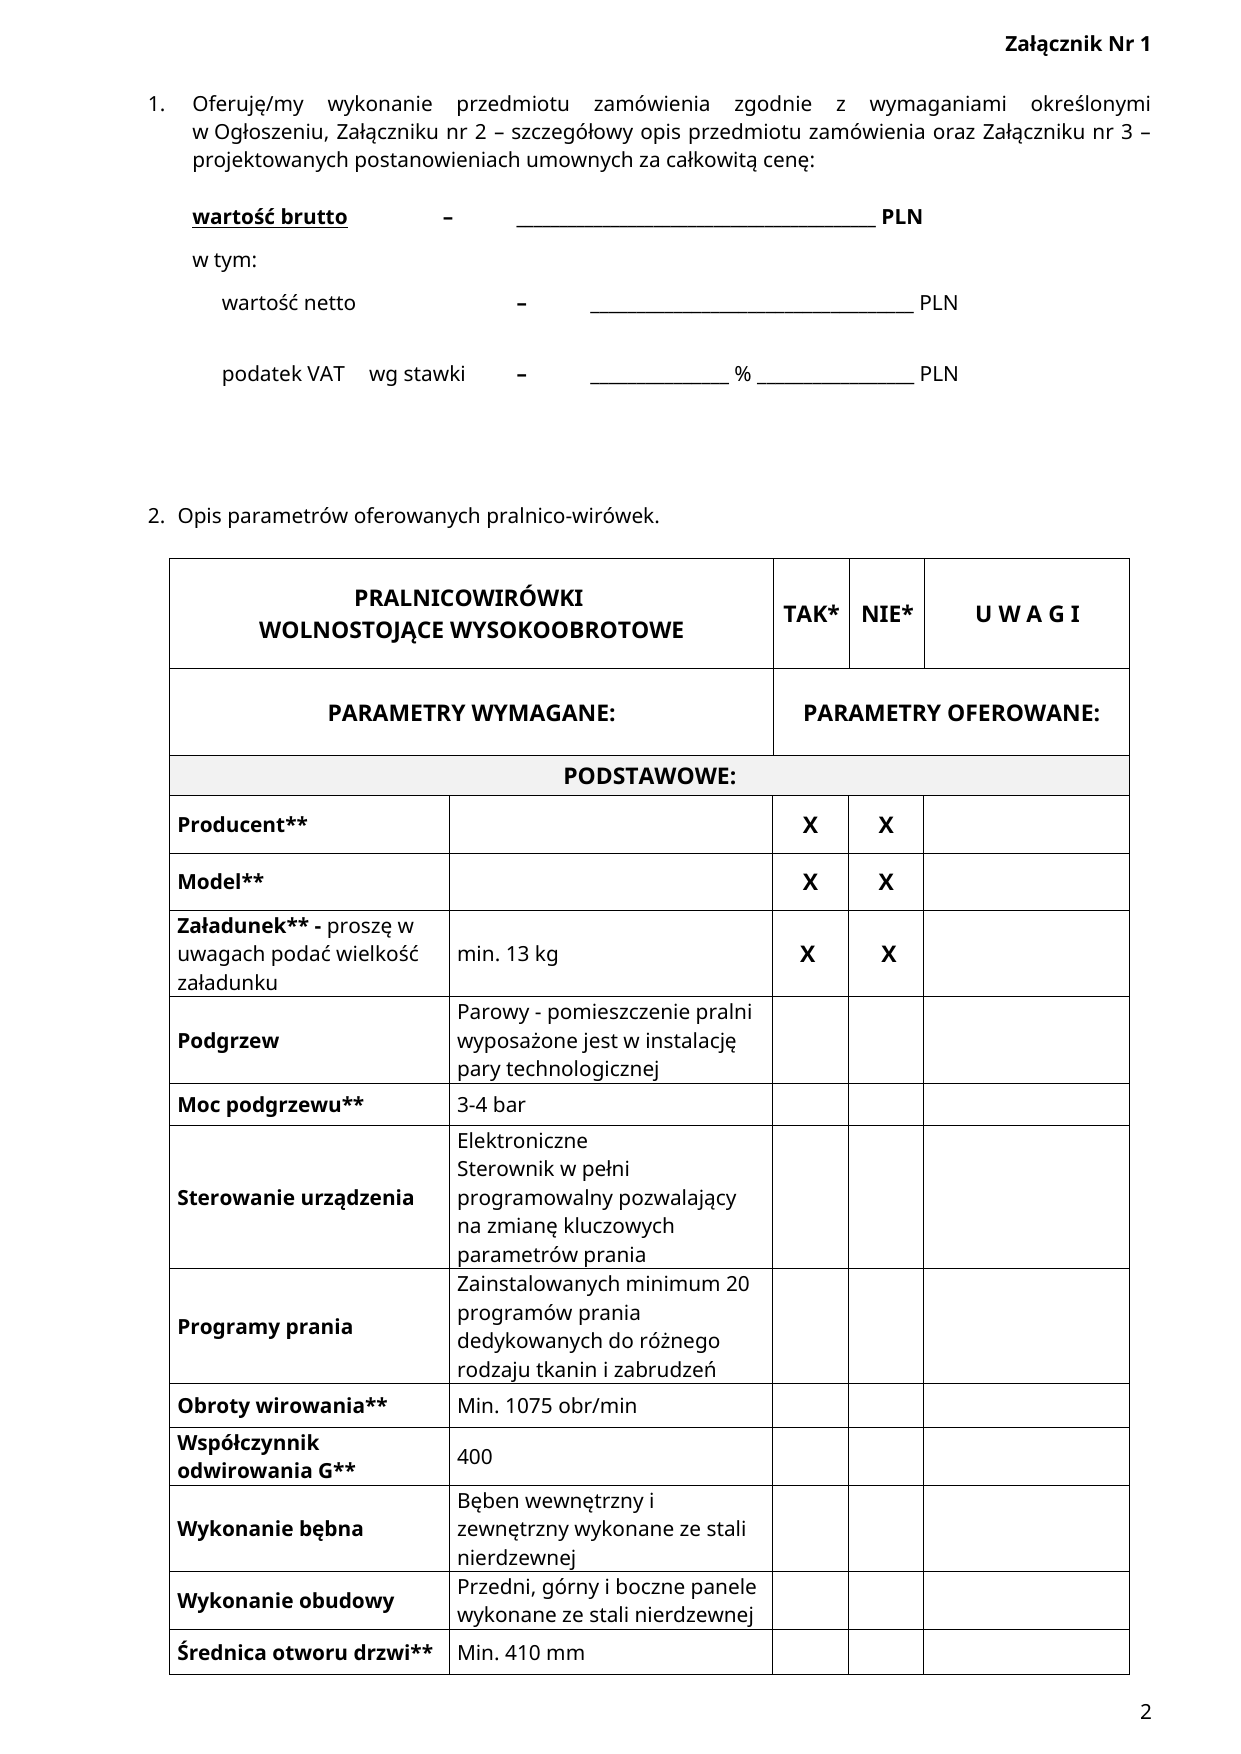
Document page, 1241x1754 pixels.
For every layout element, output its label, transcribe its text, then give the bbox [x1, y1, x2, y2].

table_cell min. 13 kg [450, 911, 772, 996]
table_cell [773, 1384, 848, 1427]
table_cell [450, 854, 772, 910]
table_cell [924, 796, 1129, 852]
table_cell [849, 1630, 923, 1674]
table_cell [924, 1269, 1129, 1383]
table_cell [450, 796, 772, 852]
table_cell [773, 1084, 848, 1125]
table_cell Model** [170, 854, 449, 910]
table_cell [773, 1486, 848, 1571]
table_cell [924, 911, 1129, 996]
list Oferuję/my wykonanie przedmiotu zamówienia zgodnie z wymaganiami określonymi w Ogłoszeniu, Załączniku nr 2 – szczegółowy opis przedmiotu zamówienia oraz Załączniku nr 3 – projektowanych postanowieniach umownych za całkowitą cenę: [148, 89, 1152, 174]
table_cell X [773, 854, 848, 910]
table_cell [924, 1126, 1129, 1268]
table_cell 3-4 bar [450, 1084, 772, 1125]
table_cell [773, 1126, 848, 1268]
table_cell [849, 1084, 923, 1125]
table_cell Programy prania [170, 1269, 449, 1383]
table_cell Wykonanie obudowy [170, 1572, 449, 1629]
table_cell Elektroniczne Sterownik w pełni programowalny pozwalający na zmianę kluczowych parametrów prania [450, 1126, 772, 1268]
table_cell [849, 1486, 923, 1571]
text wartość netto – ___________________________________ PLN [222, 288, 1152, 316]
table_cell Wykonanie bębna [170, 1486, 449, 1571]
table_cell [924, 1384, 1129, 1427]
table_cell [924, 997, 1129, 1083]
table_cell X [849, 796, 923, 852]
table_cell PARAMETRY WYMAGANE: [170, 669, 773, 755]
table_cell [924, 1486, 1129, 1571]
table_cell Moc podgrzewu** [170, 1084, 449, 1125]
text w tym: [192, 245, 1152, 273]
table_cell [773, 1572, 848, 1629]
table_cell [924, 1630, 1129, 1674]
table_header PRALNICOWIRÓWKI WOLNOSTOJĄCE WYSOKOOBROTOWE [170, 559, 773, 668]
table_cell Sterowanie urządzenia [170, 1126, 449, 1268]
table_cell [924, 1572, 1129, 1629]
table_cell PARAMETRY OFEROWANE: [774, 669, 1129, 755]
table_cell Przedni, górny i boczne panele wykonane ze stali nierdzewnej [450, 1572, 772, 1629]
table_cell Podgrzew [170, 997, 449, 1083]
table_cell Bęben wewnętrzny i zewnętrzny wykonane ze stali nierdzewnej [450, 1486, 772, 1571]
table_cell [773, 1428, 848, 1485]
text podatek VAT wg stawki – _______________ % _________________ PLN [222, 359, 1152, 387]
table_cell Min. 1075 obr/min [450, 1384, 772, 1427]
table_cell Średnica otworu drzwi** [170, 1630, 449, 1674]
table_cell [773, 1630, 848, 1674]
table_cell Załadunek** - proszę w uwagach podać wielkość załadunku [170, 911, 449, 996]
table_header U W A G I [925, 559, 1129, 668]
table_cell [849, 997, 923, 1083]
table_cell [924, 854, 1129, 910]
table_header NIE* [850, 559, 924, 668]
table_cell Producent** [170, 796, 449, 852]
table_cell [849, 1126, 923, 1268]
table_cell [849, 1384, 923, 1427]
table_cell X [849, 854, 923, 910]
table_cell [924, 1084, 1129, 1125]
table_cell [924, 1428, 1129, 1485]
table_cell [849, 1269, 923, 1383]
list Opis parametrów oferowanych pralnico-wirówek. [148, 501, 1152, 529]
table_header TAK* [774, 559, 849, 668]
table_cell Parowy - pomieszczenie pralni wyposażone jest w instalację pary technologicznej [450, 997, 772, 1083]
table_cell [773, 1269, 848, 1383]
table_cell Zainstalowanych minimum 20 programów prania dedykowanych do różnego rodzaju tkanin i zabrudzeń [450, 1269, 772, 1383]
table_cell Współczynnik odwirowania G** [170, 1428, 449, 1485]
table_cell X [773, 911, 848, 996]
table_cell [773, 997, 848, 1083]
table_cell 400 [450, 1428, 772, 1485]
table_cell Obroty wirowania** [170, 1384, 449, 1427]
table_cell [849, 1428, 923, 1485]
table_cell Min. 410 mm [450, 1630, 772, 1674]
text wartość brutto – __________________________________________ PLN [192, 202, 1152, 231]
table_cell PODSTAWOWE: [170, 756, 1129, 795]
table_cell [849, 1572, 923, 1629]
table_cell X [773, 796, 848, 852]
table_cell X [849, 911, 923, 996]
